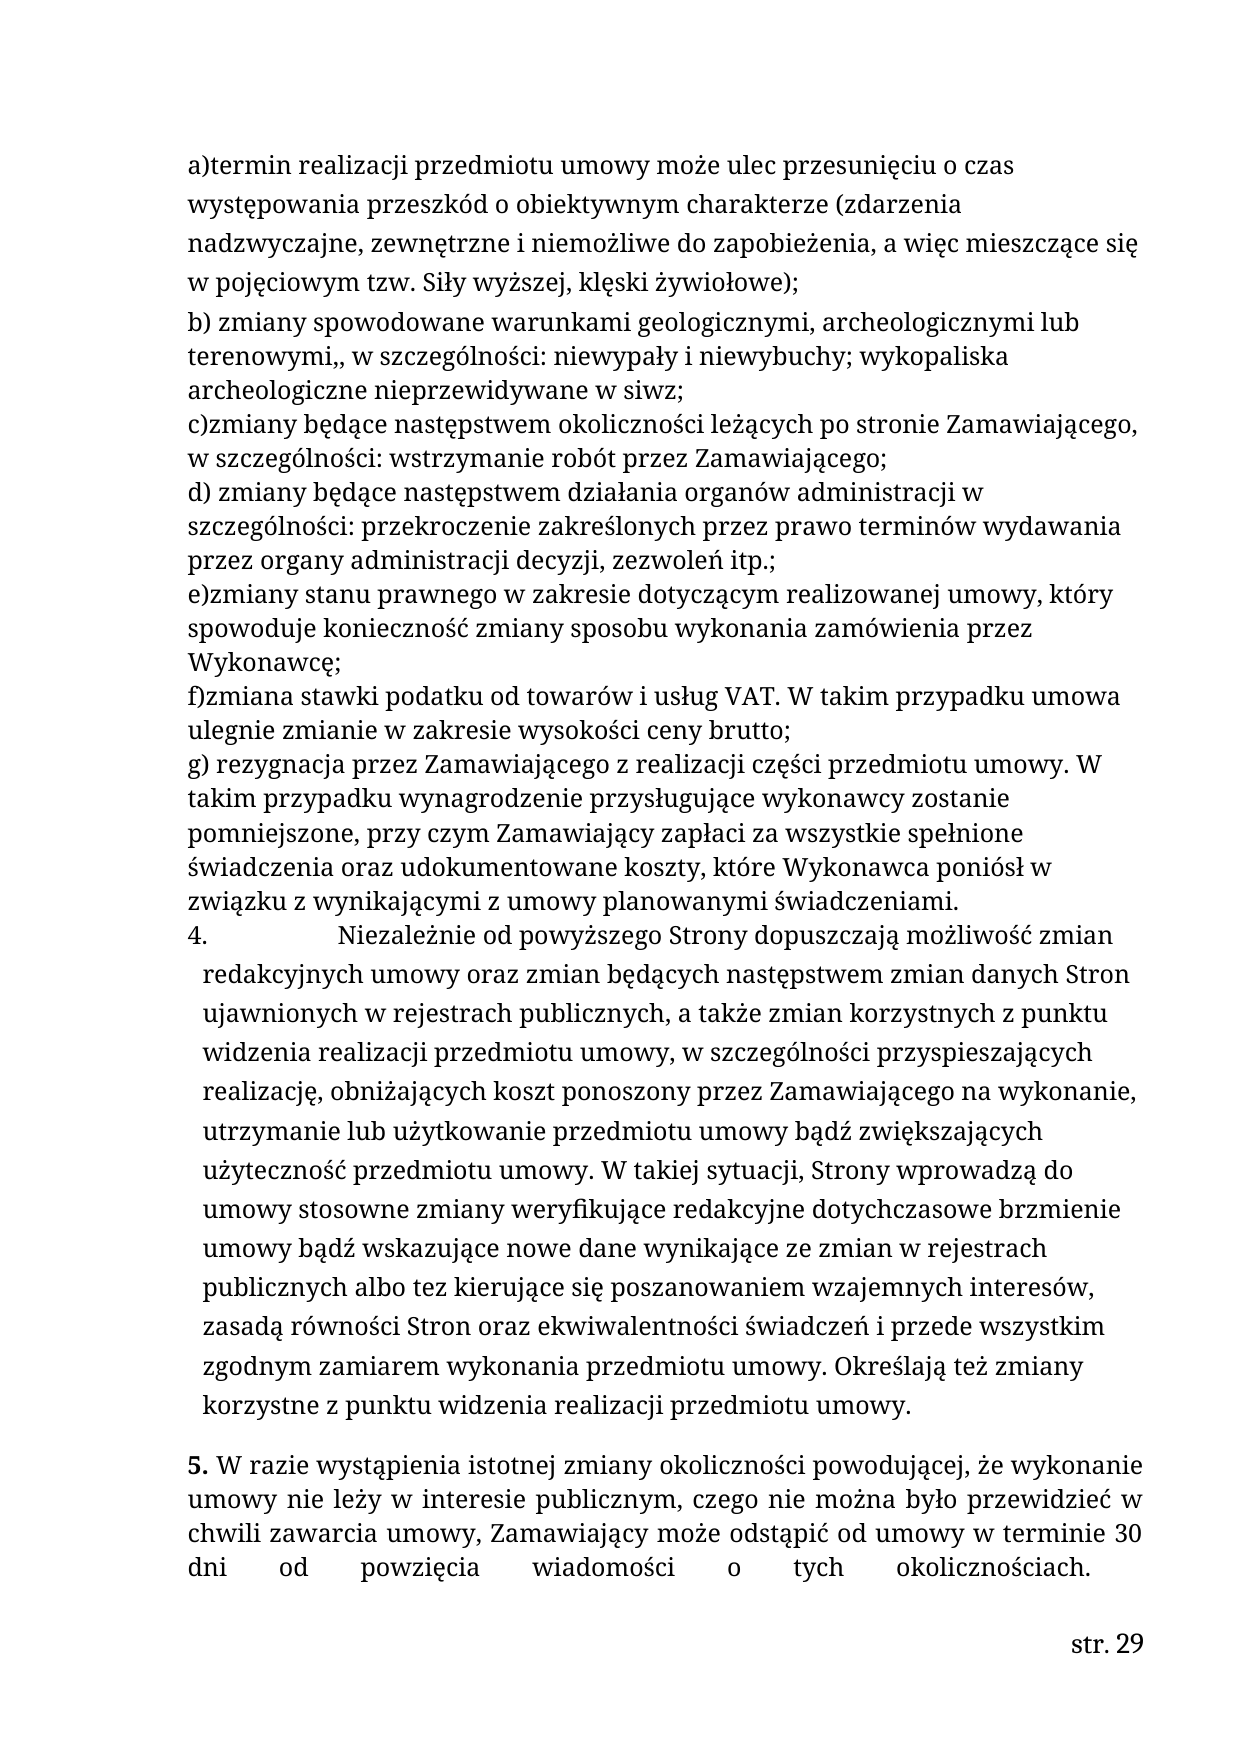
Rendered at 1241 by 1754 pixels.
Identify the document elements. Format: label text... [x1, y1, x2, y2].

text g) rezygnacja przez Zamawiającego z realizacji części przedmiotu umowy. W takim przypadku wynagrodzenie przysługujące wykonawcy zostanie pomniejszone, przy czym Zamawiający zapłaci za wszystkie spełnione świadczenia oraz udokumentowane koszty, które Wykonawca poniósł w związku z wynikającymi z umowy planowanymi świadczeniami. [187, 747, 1144, 917]
text f)zmiana stawki podatku od towarów i usług VAT. W takim przypadku umowa ulegnie zmianie w zakresie wysokości ceny brutto; [187, 679, 1144, 747]
text e)zmiany stanu prawnego w zakresie dotyczącym realizowanej umowy, który spowoduje konieczność zmiany sposobu wykonania zamówienia przez Wykonawcę; [187, 577, 1144, 679]
list Niezależnie od powyższego Strony dopuszczają możliwość zmian redakcyjnych umowy oraz zmian będących następstwem zmian danych Stron ujawnionych w rejestrach publicznych, a także zmian korzystnych z punktu widzenia realizacji przedmiotu umowy, w szczególności przyspieszających realizację, obniżających koszt ponoszony przez Zamawiającego na wykonanie, utrzymanie lub użytkowanie przedmiotu umowy bądź zwiększających użyteczność przedmiotu umowy. W takiej sytuacji, Strony wprowadzą do umowy stosowne zmiany weryfikujące redakcyjne dotychczasowe brzmienie umowy bądź wskazujące nowe dane wynikające ze zmian w rejestrach publicznych albo tez kierujące się poszanowaniem wzajemnych interesów, zasadą równości Stron oraz ekwiwalentności świadczeń i przede wszystkim zgodnym zamiarem wykonania przedmiotu umowy. Określają też zmiany korzystne z punktu widzenia realizacji przedmiotu umowy. [187, 917, 1144, 1421]
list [187, 1447, 1144, 1584]
text b) zmiany spowodowane warunkami geologicznymi, archeologicznymi lub terenowymi,, w szczególności: niewypały i niewybuchy; wykopaliska archeologiczne nieprzewidywane w siwz; c)zmiany będące następstwem okoliczności leżących po stronie Zamawiającego, w szczególności: wstrzymanie robót przez Zamawiającego; [187, 304, 1144, 474]
text a)termin realizacji przedmiotu umowy może ulec przesunięciu o czas występowania przeszkód o obiektywnym charakterze (zdarzenia nadzwyczajne, zewnętrzne i niemożliwe do zapobieżenia, a więc mieszczące się w pojęciowym tzw. Siły wyższej, klęski żywiołowe); [187, 148, 1144, 299]
text d) zmiany będące następstwem działania organów administracji w szczególności: przekroczenie zakreślonych przez prawo terminów wydawania przez organy administracji decyzji, zezwoleń itp.; [187, 474, 1144, 577]
